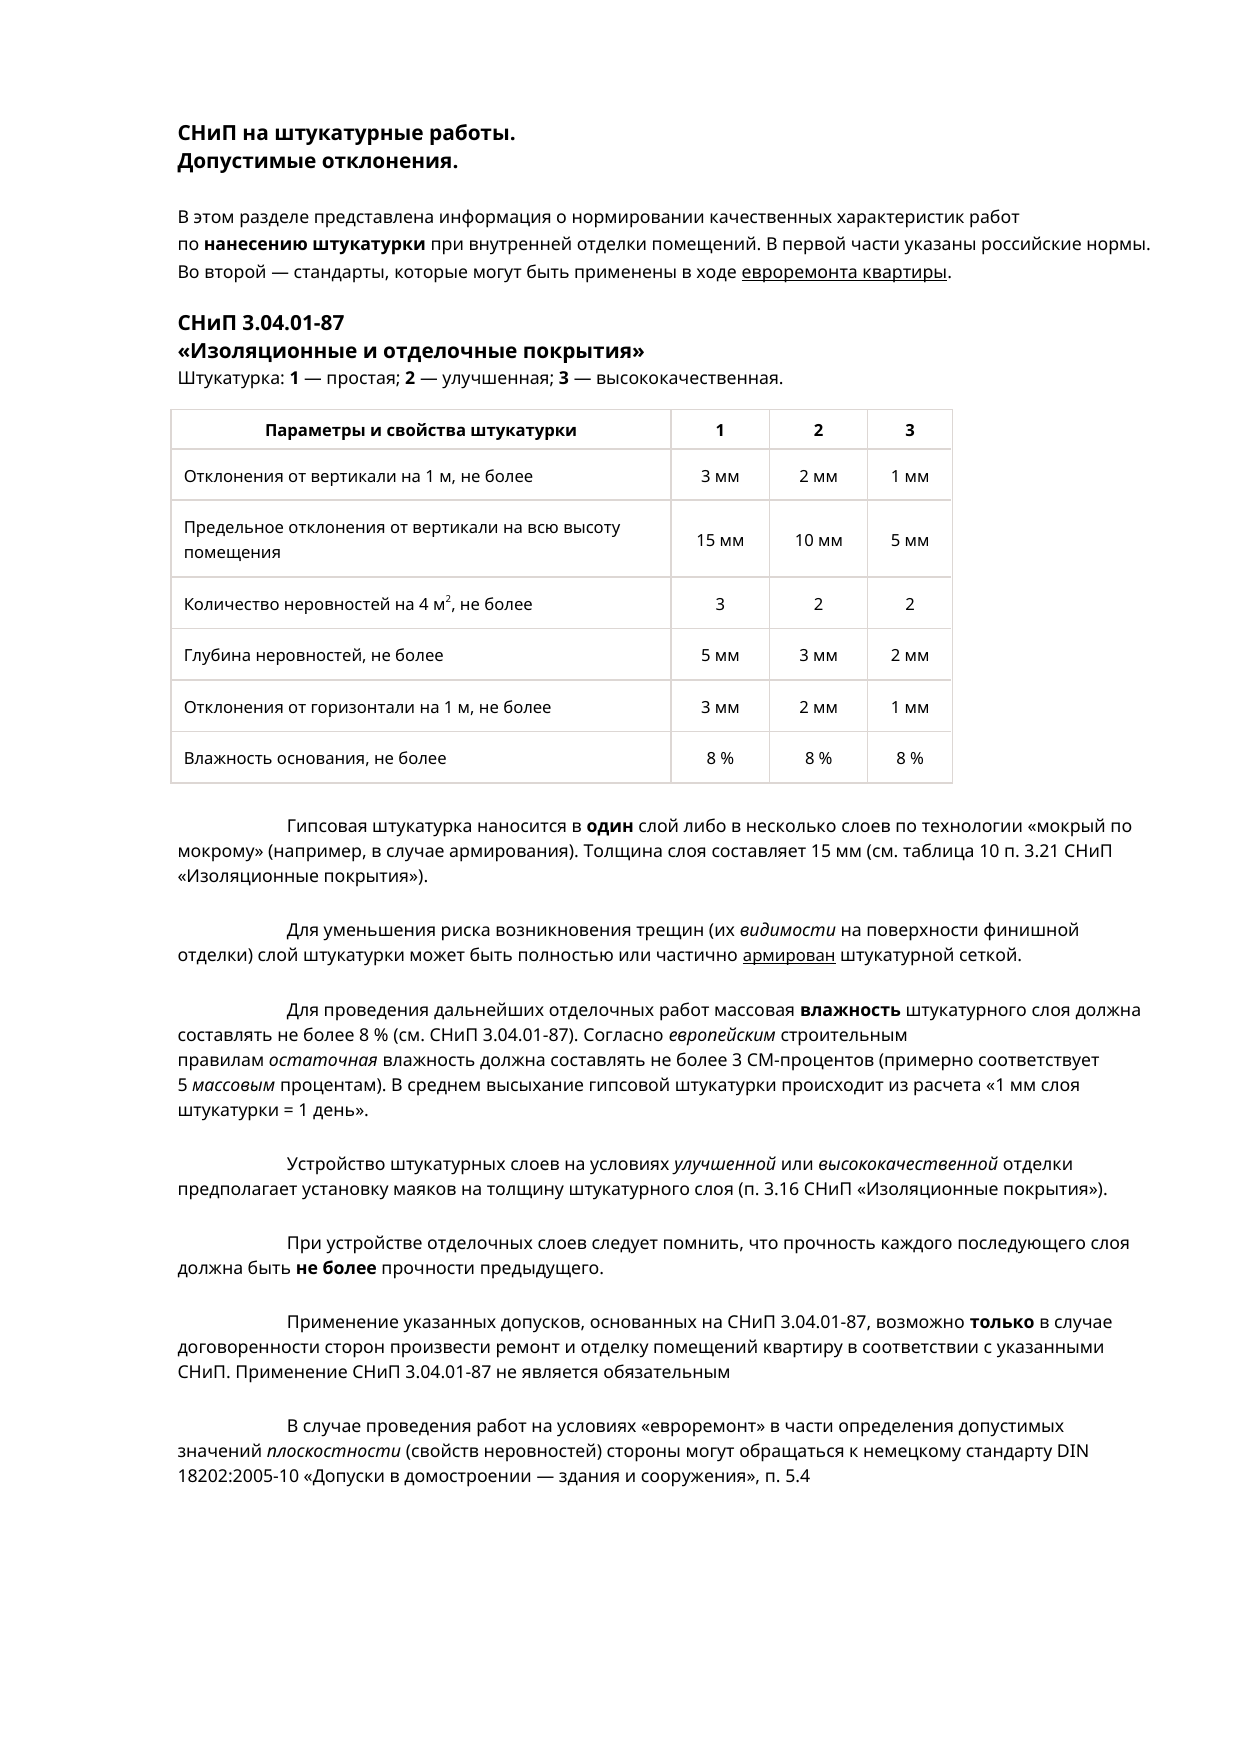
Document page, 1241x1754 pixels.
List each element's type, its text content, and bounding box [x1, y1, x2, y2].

table_cell 2 [770, 578, 867, 627]
table_cell 8 % [770, 732, 867, 782]
table_cell Предельное отклонения от вертикали на всю высоту помещения [172, 501, 670, 576]
table_cell 8 % [672, 732, 769, 782]
text СНиП 3.04.01-87 «Изоляционные и отделочные покрытия» [177, 308, 1152, 365]
text В этом разделе представлена информация о нормировании качественных характеристик работ по нанесению штукатурки при внутренней отделки помещений. В первой части указаны российские нормы. Во второй — стандарты, которые могут быть применены в ходе евроремонта квартиры. [177, 204, 1152, 284]
table_cell 2 мм [868, 628, 952, 679]
table_cell 3 мм [672, 450, 769, 499]
table_cell 2 мм [770, 681, 867, 731]
text Для проведения дальнейших отделочных работ массовая влажность штукатурного слоя должна составлять не более 8 % (см. СНиП 3.04.01-87). Согласно европейским строительным правилам остаточная влажность должна составлять не более 3 СМ-процентов (примерно соответствует 5 массовым процентам). В среднем высыхание гипсовой штукатурки происходит из расчета «1 мм слоя штукатурки = 1 день». [177, 996, 1152, 1121]
table_header 1 [672, 410, 769, 448]
table_cell 5 мм [868, 499, 952, 576]
table_cell 3 мм [672, 681, 769, 731]
text Устройство штукатурных слоев на условиях улучшенной или высококачественной отделки предполагает установку маяков на толщину штукатурного слоя (п. 3.16 СНиП «Изоляционные покрытия»). [177, 1150, 1152, 1200]
table_cell 3 мм [770, 629, 867, 679]
table_cell Глубина неровностей, не более [172, 629, 670, 679]
table_header 3 [868, 410, 952, 448]
text Штукатурка: 1 — простая; 2 — улучшенная; 3 — высококачественная. [177, 365, 1152, 390]
table_cell Количество неровностей на 4 м2, не более [172, 578, 670, 627]
table_cell 8 % [868, 731, 952, 782]
table_cell 5 мм [672, 629, 769, 679]
table_cell 1 мм [868, 448, 952, 499]
text Гипсовая штукатурка наносится в один слой либо в несколько слоев по технологии «мокрый по мокрому» (например, в случае армирования). Толщина слоя составляет 15 мм (см. таблица 10 п. 3.21 СНиП «Изоляционные покрытия»). [177, 813, 1152, 888]
table_cell 2 [868, 576, 952, 627]
table_header 2 [770, 410, 867, 448]
table_cell 10 мм [770, 501, 867, 576]
text В случае проведения работ на условиях «евроремонт» в части определения допустимых значений плоскостности (свойств неровностей) стороны могут обращаться к немецкому стандарту DIN 18202:2005-10 «Допуски в домостроении — здания и сооружения», п. 5.4 [177, 1413, 1152, 1488]
table_cell 2 мм [770, 450, 867, 499]
table_cell 3 [672, 578, 769, 627]
table_cell Отклонения от вертикали на 1 м, не более [172, 450, 670, 499]
text Для уменьшения риска возникновения трещин (их видимости на поверхности финишной отделки) слой штукатурки может быть полностью или частично армирован штукатурной сеткой. [177, 917, 1152, 967]
text СНиП на штукатурные работы. Допустимые отклонения. [177, 118, 1152, 175]
table_cell 15 мм [672, 501, 769, 576]
table_cell Влажность основания, не более [172, 732, 670, 782]
table_cell Отклонения от горизонтали на 1 м, не более [172, 681, 670, 731]
table_header Параметры и свойства штукатурки [172, 410, 670, 448]
table_cell 1 мм [868, 679, 952, 731]
text При устройстве отделочных слоев следует помнить, что прочность каждого последующего слоя должна быть не более прочности предыдущего. [177, 1229, 1152, 1279]
text Применение указанных допусков, основанных на СНиП 3.04.01-87, возможно только в случае договоренности сторон произвести ремонт и отделку помещений квартиру в соответствии с указанными СНиП. Применение СНиП 3.04.01-87 не является обязательным [177, 1309, 1152, 1384]
